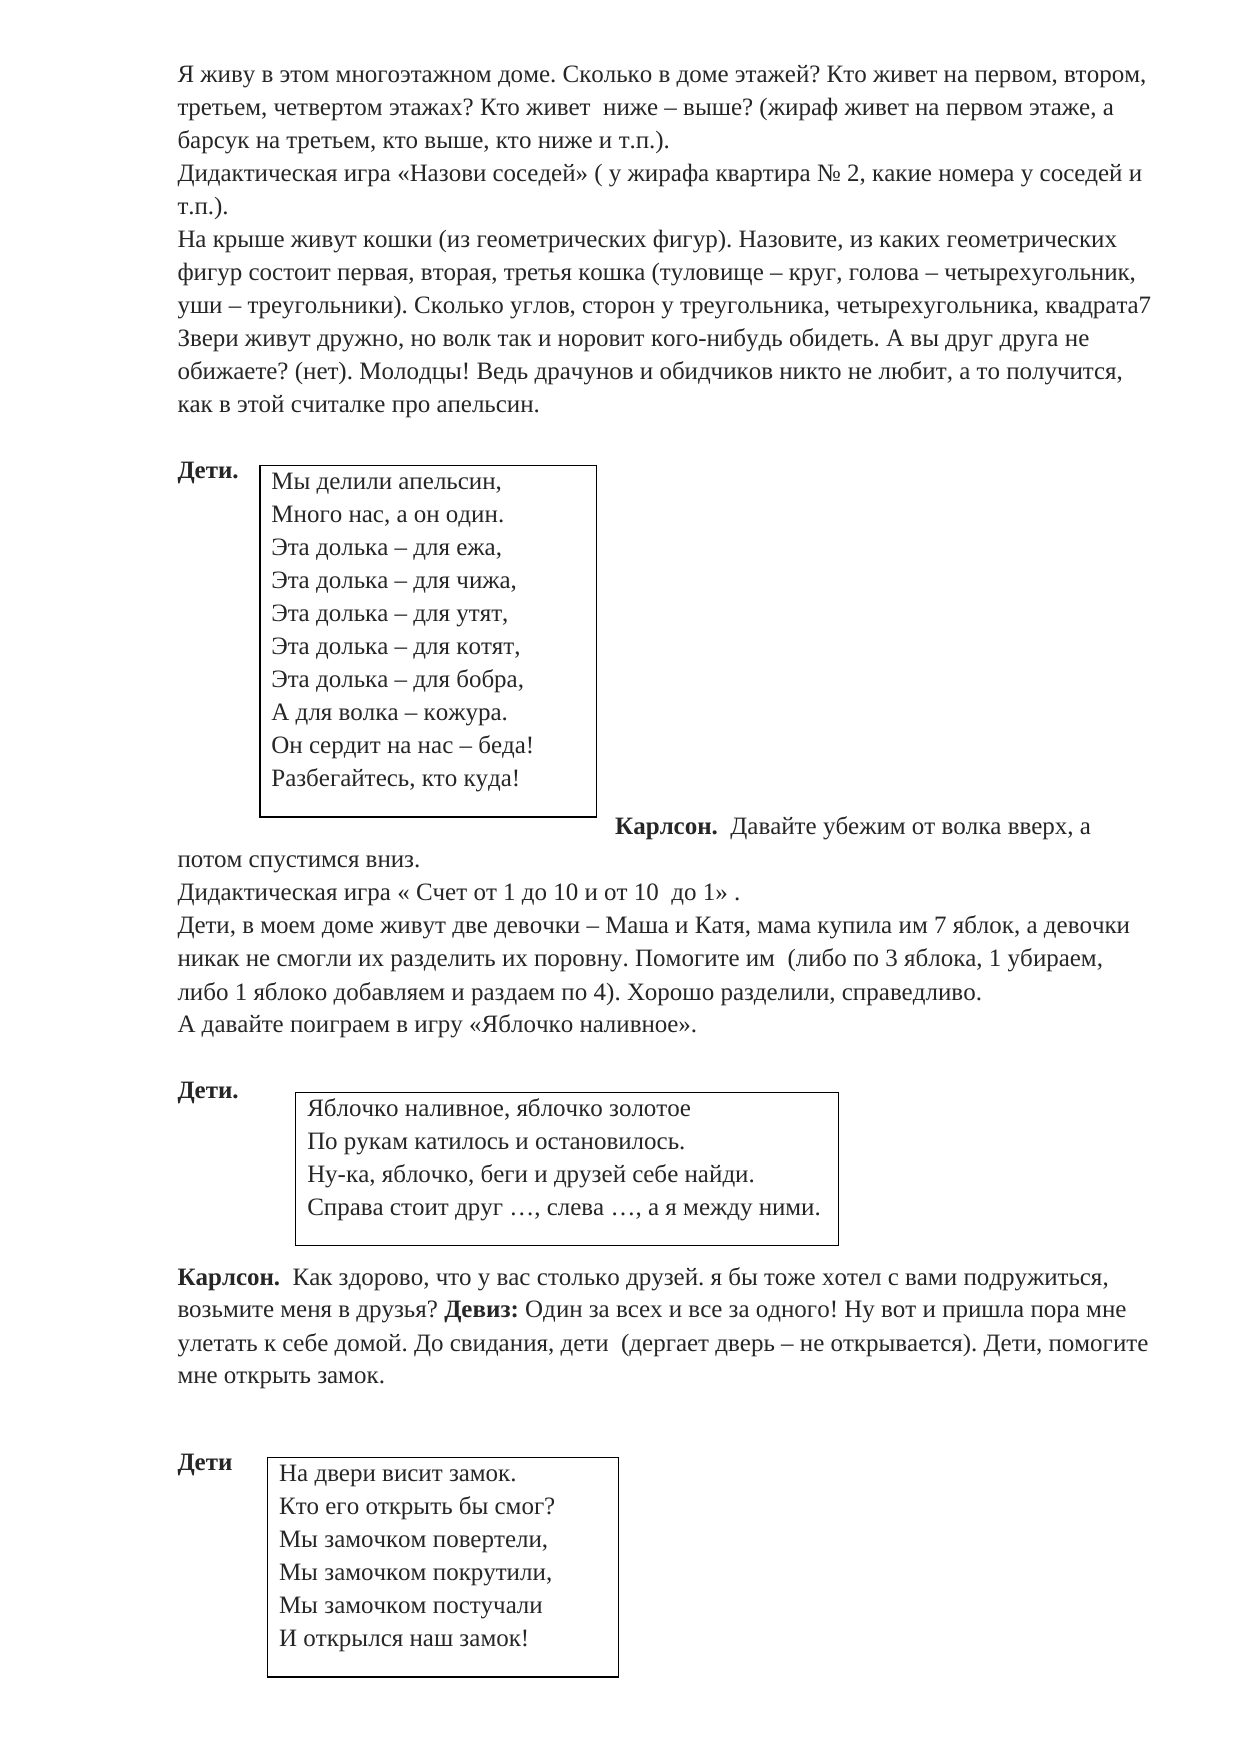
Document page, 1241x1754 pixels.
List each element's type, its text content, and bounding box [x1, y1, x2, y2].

table_header Яблочко наливное, яблочко золотое По рукам катилось и остановилось. Ну-ка, яблочко, беги и друзей себе найди. Справа стоит друг …, слева …, а я между ними. [296, 1093, 838, 1245]
text Я живу в этом многоэтажном доме. Сколько в доме этажей? Кто живет на первом, втором, третьем, четвертом этажах? Кто живет ниже – выше? (жираф живет на первом этаже, а барсук на третьем, кто выше, кто ниже и т.п.). [177, 59, 1152, 154]
text Дети [177, 1447, 1152, 1476]
text Дидактическая игра «Назови соседей» ( у жирафа квартира № 2, какие номера у соседей и т.п.). [177, 158, 1152, 220]
text Дети. [177, 455, 1152, 484]
text На крыше живут кошки (из геометрических фигур). Назовите, из каких геометрических фигур состоит первая, вторая, третья кошка (туловище – круг, голова – четырехугольник, уши – треугольники). Сколько углов, сторон у треугольника, четырехугольника, квадрата7 [177, 224, 1152, 319]
text Карлсон. Давайте убежим от волка вверх, а потом спустимся вниз. [177, 811, 1152, 873]
table_header Мы делили апельсин, Много нас, а он один. Эта долька – для ежа, Эта долька – для чижа, Эта долька – для утят, Эта долька – для котят, Эта долька – для бобра, А для волка – кожура. Он сердит на нас – беда! Разбегайтесь, кто куда! [261, 466, 596, 816]
text Звери живут дружно, но волк так и норовит кого-нибудь обидеть. А вы друг друга не обижаете? (нет). Молодцы! Ведь драчунов и обидчиков никто не любит, а то получится, как в этой считалке про апельсин. [177, 323, 1152, 418]
text Карлсон. Как здорово, что у вас столько друзей. я бы тоже хотел с вами подружиться, возьмите меня в друзья? Девиз: Один за всех и все за одного! Ну вот и пришла пора мне улетать к себе домой. До свидания, дети (дергает дверь – не открывается). Дети, помогите мне открыть замок. [177, 1262, 1152, 1389]
table_header На двери висит замок. Кто его открыть бы смог? Мы замочком повертели, Мы замочком покрутили, Мы замочком постучали И открылся наш замок! [268, 1458, 618, 1676]
text Дидактическая игра « Счет от 1 до 10 и от 10 до 1» . [177, 877, 1152, 906]
text А давайте поиграем в игру «Яблочко наливное». [177, 1009, 1152, 1038]
text Дети. [177, 1076, 1152, 1104]
text Дети, в моем доме живут две девочки – Маша и Катя, мама купила им 7 яблок, а девочки никак не смогли их разделить их поровну. Помогите им (либо по 3 яблока, 1 убираем, либо 1 яблоко добавляем и раздаем по 4). Хорошо разделили, справедливо. [177, 911, 1152, 1005]
